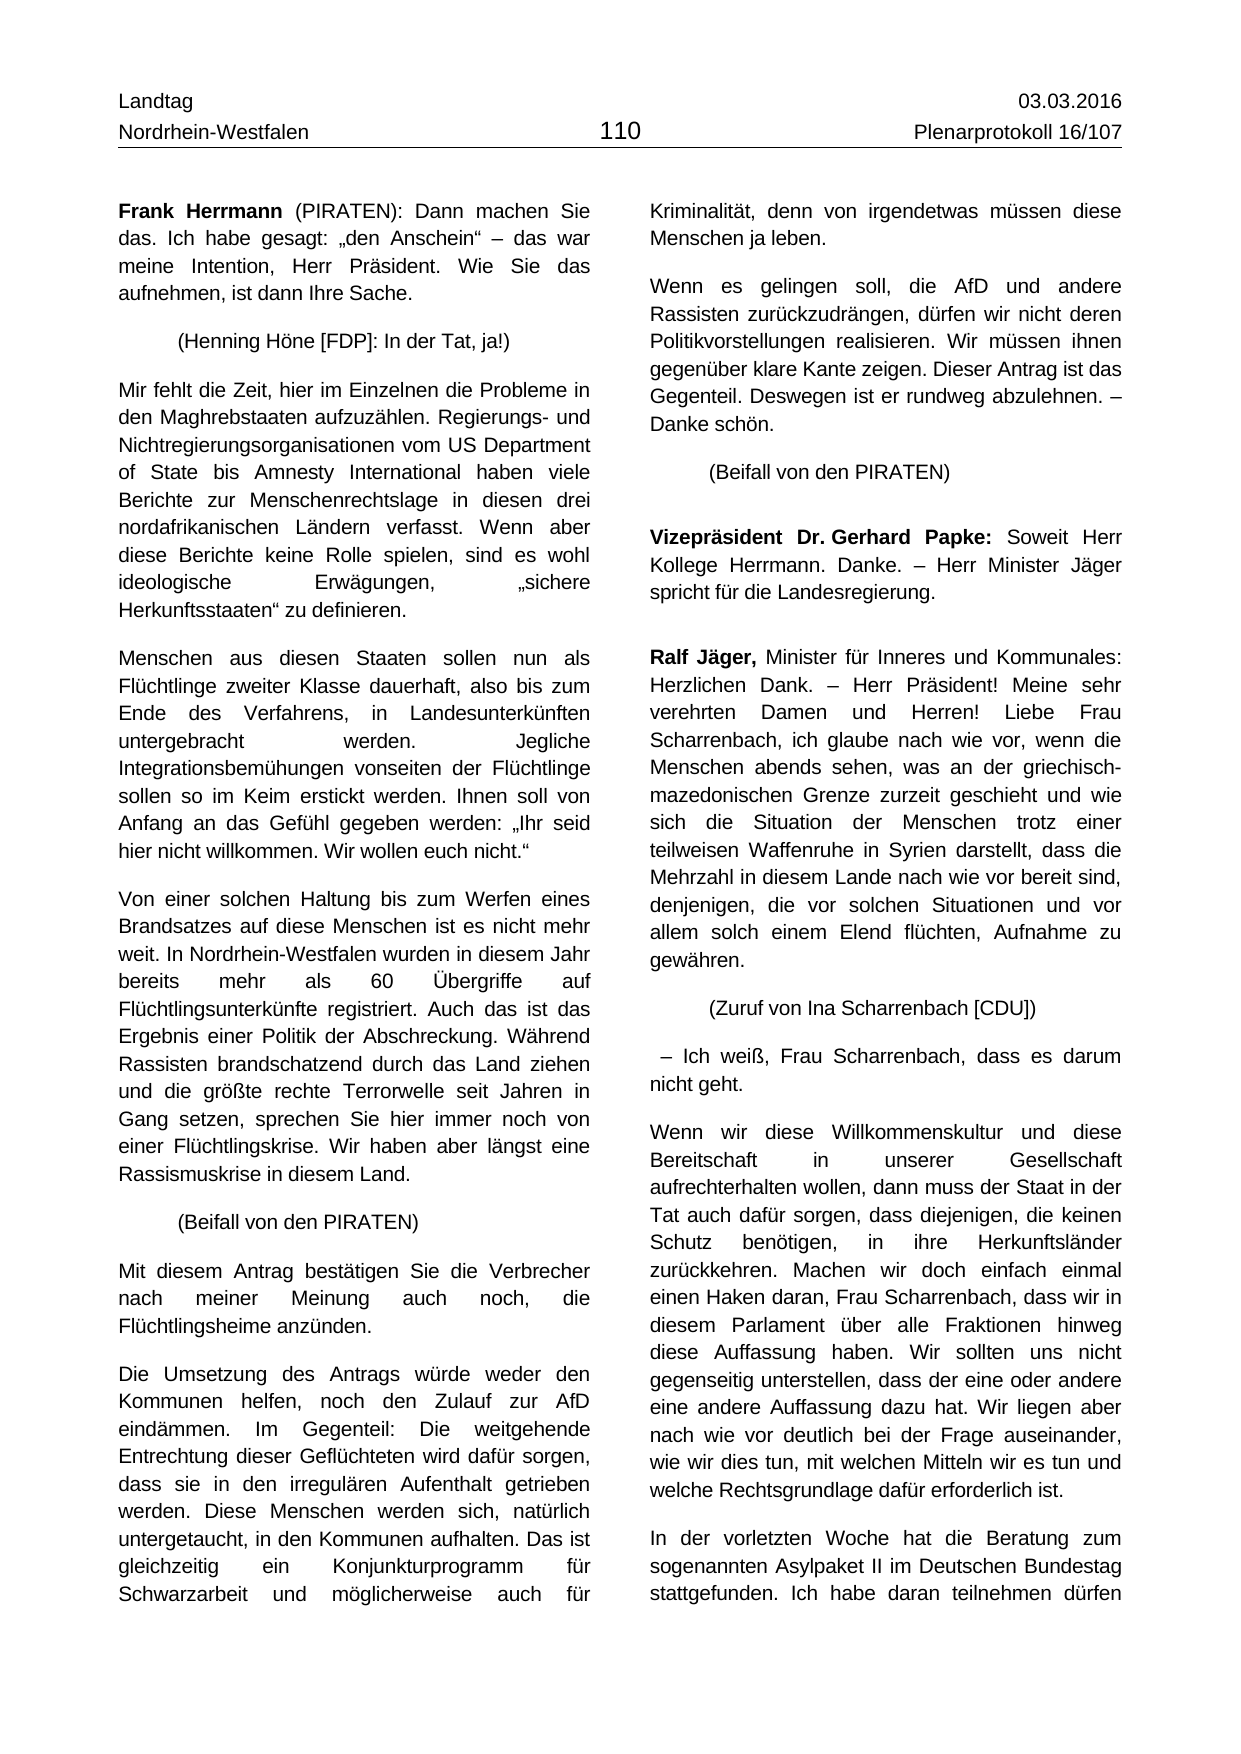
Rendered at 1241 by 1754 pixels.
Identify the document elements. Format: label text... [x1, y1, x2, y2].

text Wenn wir diese Willkommenskultur und diese Bereitschaft in unserer Gesellschaft aufrechterhalten wollen, dann muss der Staat in der Tat auch dafür sorgen, dass diejenigen, die keinen Schutz benötigen, in ihre Herkunftsländer zurückkehren. Machen wir doch einfach einmal einen Haken daran, Frau Scharrenbach, dass wir in diesem Parlament über alle Fraktionen hinweg diese Auffassung haben. Wir sollten uns nicht gegenseitig unterstellen, dass der eine oder andere eine andere Auffassung dazu hat. Wir liegen aber nach wie vor deutlich bei der Frage auseinander, wie wir dies tun, mit welchen Mitteln wir es tun und welche Rechtsgrundlage dafür erforderlich ist. [649, 1120, 1122, 1502]
text Von einer solchen Haltung bis zum Werfen eines Brandsatzes auf diese Menschen ist es nicht mehr weit. In Nordrhein-Westfalen wurden in diesem Jahr bereits mehr als 60 Übergriffe auf Flüchtlingsunterkünfte registriert. Auch das ist das Ergebnis einer Politik der Abschreckung. Während Rassisten brandschatzend durch das Land ziehen und die größte rechte Terrorwelle seit Jahren in Gang setzen, sprechen Sie hier immer noch von einer Flüchtlingskrise. Wir haben aber längst eine Rassismuskrise in diesem Land. [118, 887, 591, 1186]
text Mit diesem Antrag bestätigen Sie die Verbrecher nach meiner Meinung auch noch, die Flüchtlingsheime anzünden. [118, 1258, 591, 1337]
text – Ich weiß, Frau Scharrenbach, dass es darum nicht geht. [649, 1044, 1122, 1096]
text (Henning Höne [FDP]: In der Tat, ja!) [177, 329, 591, 353]
text Ralf Jäger, Minister für Inneres und Kommunales: Herzlichen Dank. – Herr Präsident! Meine sehr verehrten Damen und Herren! Liebe Frau Scharrenbach, ich glaube nach wie vor, wenn die Menschen abends sehen, was an der griechisch-mazedonischen Grenze zurzeit geschieht und wie sich die Situation der Menschen trotz einer teilweisen Waffenruhe in Syrien darstellt, dass die Mehrzahl in diesem Lande nach wie vor bereit sind, denjenigen, die vor solchen Situationen und vor allem solch einem Elend flüchten, Aufnahme zu gewähren. [649, 645, 1122, 972]
text Wenn es gelingen soll, die AfD und andere Rassisten zurückzudrängen, dürfen wir nicht deren Politikvorstellungen realisieren. Wir müssen ihnen gegenüber klare Kante zeigen. Dieser Antrag ist das Gegenteil. Deswegen ist er rundweg abzulehnen. – Danke schön. [649, 274, 1122, 436]
text Menschen aus diesen Staaten sollen nun als Flüchtlinge zweiter Klasse dauerhaft, also bis zum Ende des Verfahrens, in Landesunterkünften untergebracht werden. Jegliche Integrationsbemühungen vonseiten der Flüchtlinge sollen so im Keim erstickt werden. Ihnen soll von Anfang an das Gefühl gegeben werden: „Ihr seid hier nicht willkommen. Wir wollen euch nicht.“ [118, 646, 591, 862]
text (Beifall von den PIRATEN) [177, 1210, 591, 1234]
text Die Umsetzung des Antrags würde weder den Kommunen helfen, noch den Zulauf zur AfD eindämmen. Im Gegenteil: Die weitgehende Entrechtung dieser Geflüchteten wird dafür sorgen, dass sie in den irregulären Aufenthalt getrieben werden. Diese Menschen werden sich, natürlich untergetaucht, in den Kommunen aufhalten. Das ist gleichzeitig ein Konjunkturprogramm für Schwarzarbeit und möglicherweise auch für Kriminalität, denn von irgendetwas müssen diese Menschen ja leben. [118, 1362, 591, 1606]
text Vizepräsident Dr. Gerhard Papke: Soweit Herr Kollege Herrmann. Danke. – Herr Minister Jäger spricht für die Landesregierung. [649, 525, 1122, 604]
text Frank Herrmann (PIRATEN): Dann machen Sie das. Ich habe gesagt: „den Anschein“ – das war meine Intention, Herr Präsident. Wie Sie das aufnehmen, ist dann Ihre Sache. [118, 198, 591, 305]
text (Beifall von den PIRATEN) [709, 460, 1122, 484]
text (Zuruf von Ina Scharrenbach [CDU]) [709, 996, 1122, 1020]
text Mir fehlt die Zeit, hier im Einzelnen die Probleme in den Maghrebstaaten aufzuzählen. Regierungs- und Nichtregierungsorganisationen vom US Department of State bis Amnesty International haben viele Berichte zur Menschenrechtslage in diesen drei nordafrikanischen Ländern verfasst. Wenn aber diese Berichte keine Rolle spielen, sind es wohl ideologische Erwägungen, „sichere Herkunftsstaaten“ zu definieren. [118, 378, 591, 622]
